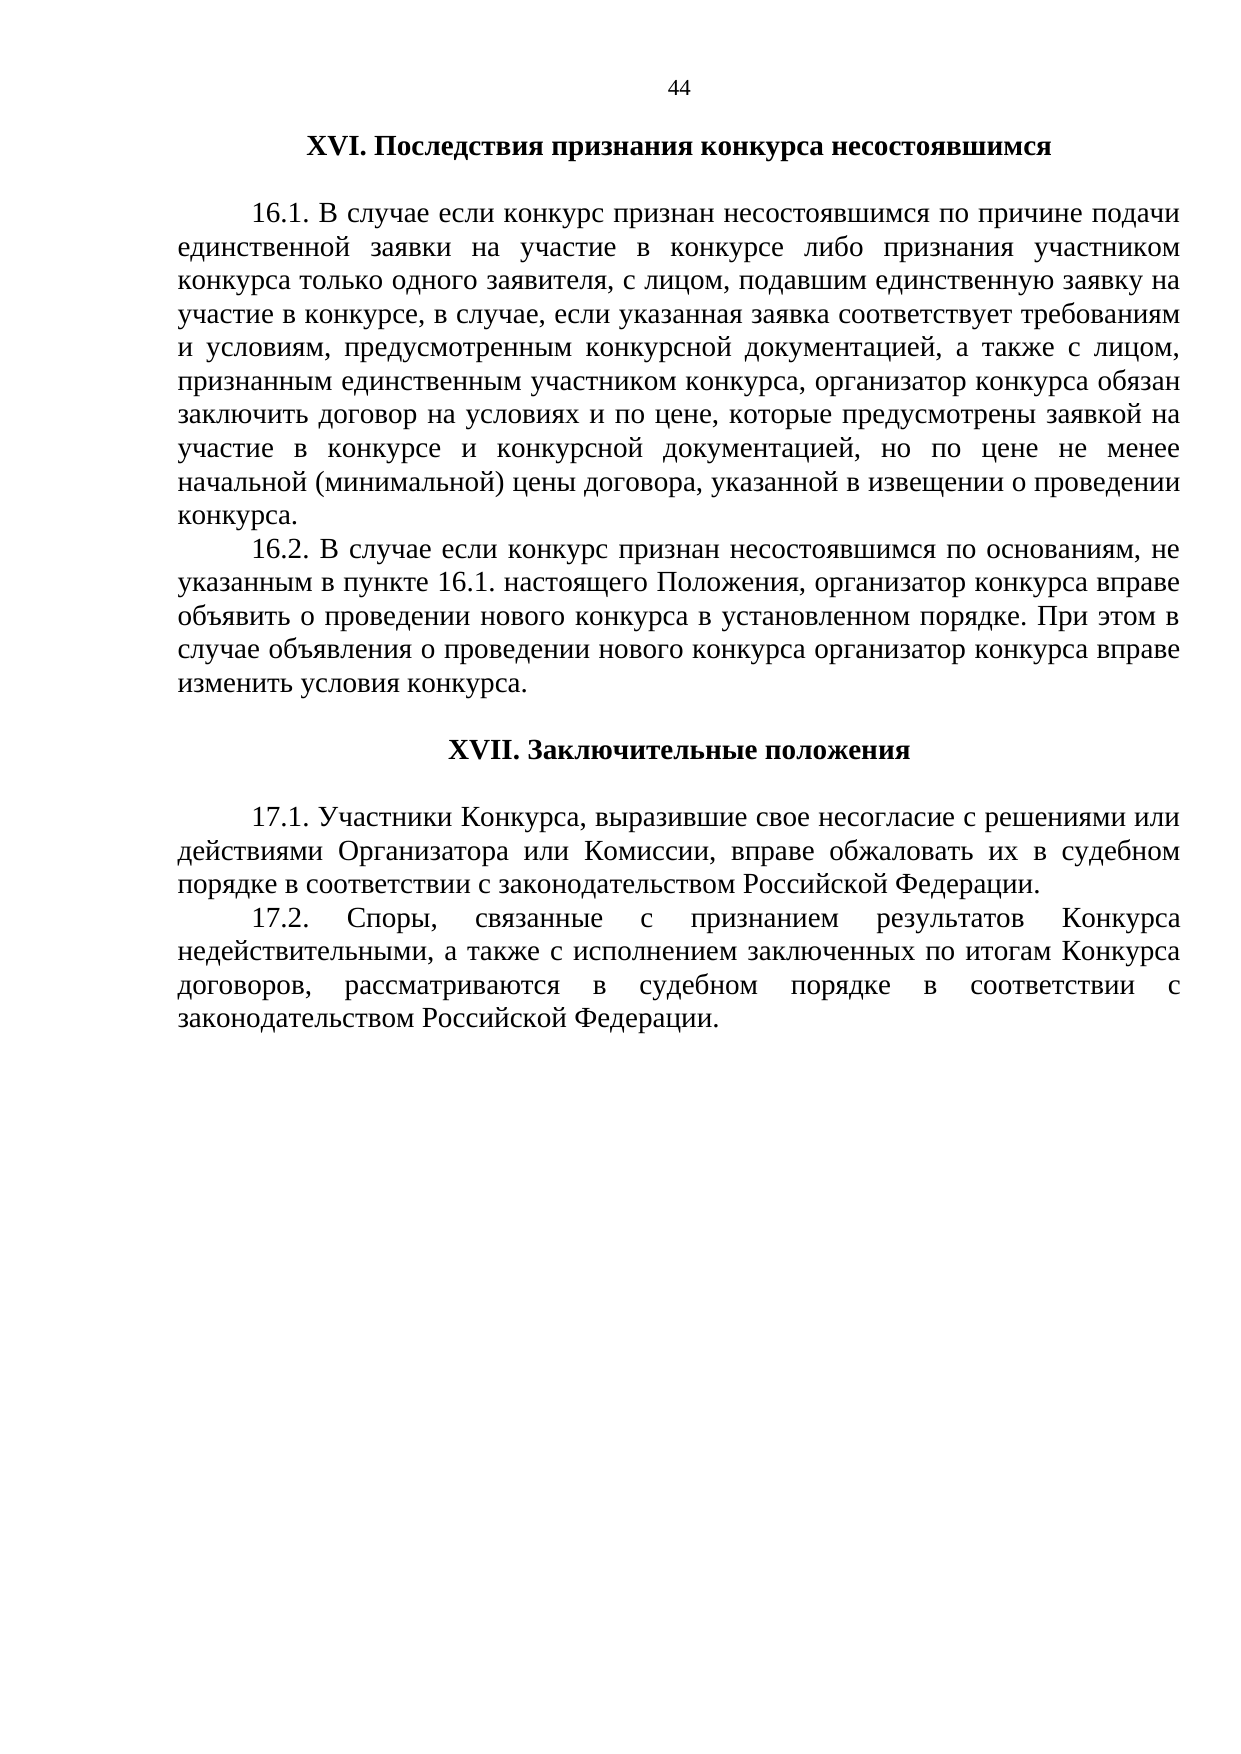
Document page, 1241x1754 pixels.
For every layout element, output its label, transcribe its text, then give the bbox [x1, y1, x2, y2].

text XVI. Последствия признания конкурса несостоявшимся [177, 128, 1181, 162]
text 16.1. В случае если конкурс признан несостоявшимся по причине подачи единственной заявки на участие в конкурсе либо признания участником конкурса только одного заявителя, с лицом, подавшим единственную заявку на участие в конкурсе, в случае, если указанная заявка соответствует требованиям и условиям, предусмотренным конкурсной документацией, а также с лицом, признанным единственным участником конкурса, организатор конкурса обязан заключить договор на условиях и по цене, которые предусмотрены заявкой на участие в конкурсе и конкурсной документацией, но по цене не менее начальной (минимальной) цены договора, указанной в извещении о проведении конкурса. [177, 195, 1181, 531]
text XVII. Заключительные положения [177, 732, 1181, 766]
text 17.2. Споры, связанные с признанием результатов Конкурса недействительными, а также с исполнением заключенных по итогам Конкурса договоров, рассматриваются в судебном порядке в соответствии с законодательством Российской Федерации. [177, 900, 1181, 1034]
text 17.1. Участники Конкурса, выразившие свое несогласие с решениями или действиями Организатора или Комиссии, вправе обжаловать их в судебном порядке в соответствии с законодательством Российской Федерации. [177, 799, 1181, 900]
text 16.2. В случае если конкурс признан несостоявшимся по основаниям, не указанным в пункте 16.1. настоящего Положения, организатор конкурса вправе объявить о проведении нового конкурса в установленном порядке. При этом в случае объявления о проведении нового конкурса организатор конкурса вправе изменить условия конкурса. [177, 531, 1181, 698]
